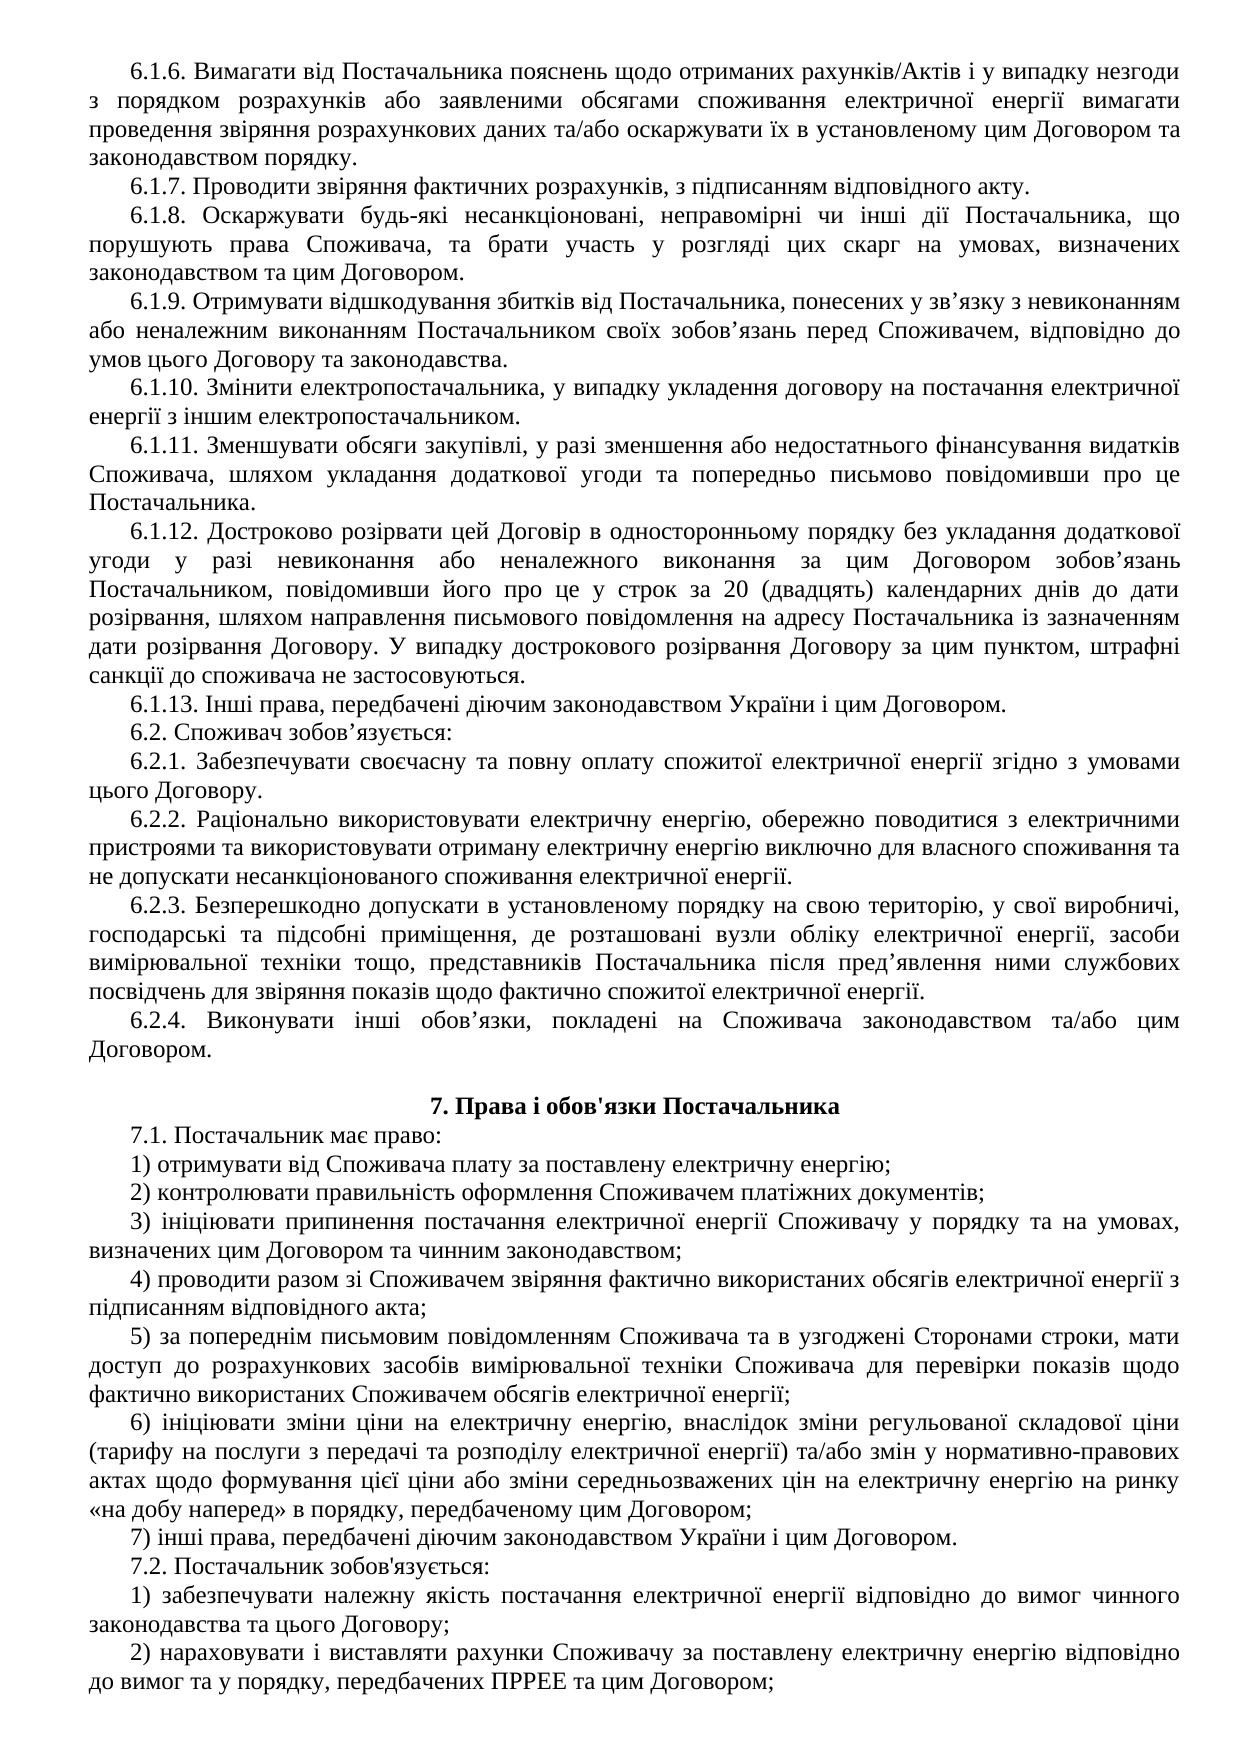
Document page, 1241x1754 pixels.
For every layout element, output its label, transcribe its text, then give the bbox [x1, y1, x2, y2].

text 5) за попереднім письмовим повідомленням Споживача та в узгоджені Сторонами строки, мати доступ до розрахункових засобів вимірювальної техніки Споживача для перевірки показів щодо фактично використаних Споживачем обсягів електричної енергії; [89, 1321, 1181, 1407]
text 6.1.13. Інші права, передбачені діючим законодавством України і цим Договором. [89, 689, 1181, 717]
text 6.1.9. Отримувати відшкодування збитків від Постачальника, понесених у зв’язку з невиконанням або неналежним виконанням Постачальником своїх зобов’язань перед Споживачем, відповідно до умов цього Договору та законодавства. [89, 286, 1181, 372]
text 7. Права і обов'язки Постачальника [89, 1091, 1181, 1120]
text 3) ініціювати припинення постачання електричної енергії Споживачу у порядку та на умовах, визначених цим Договором та чинним законодавством; [89, 1206, 1181, 1264]
text 6.2.1. Забезпечувати своєчасну та повну оплату спожитої електричної енергії згідно з умовами цього Договору. [89, 746, 1181, 804]
text 6.1.11. Зменшувати обсяги закупівлі, у разі зменшення або недостатнього фінансування видатків Споживача, шляхом укладання додаткової угоди та попередньо письмово повідомивши про це Постачальника. [89, 430, 1181, 516]
text 6.2. Споживач зобов’язується: [89, 717, 1181, 746]
text 7.1. Постачальник має право: [89, 1120, 1181, 1149]
text 7.2. Постачальник зобов'язується: [89, 1551, 1181, 1580]
text 6.1.12. Достроково розірвати цей Договір в односторонньому порядку без укладання додаткової угоди у разі невиконання або неналежного виконання за цим Договором зобов’язань Постачальником, повідомивши його про це у строк за 20 (двадцять) календарних днів до дати розірвання, шляхом направлення письмового повідомлення на адресу Постачальника із зазначенням дати розірвання Договору. У випадку дострокового розірвання Договору за цим пунктом, штрафні санкції до споживача не застосовуються. [89, 516, 1181, 689]
text 7) інші права, передбачені діючим законодавством України і цим Договором. [89, 1522, 1181, 1551]
text 6.2.4. Виконувати інші обов’язки, покладені на Споживача законодавством та/або цим Договором. [89, 1005, 1181, 1062]
text 6.1.8. Оскаржувати будь-які несанкціоновані, неправомірні чи інші дії Постачальника, що порушують права Споживача, та брати участь у розгляді цих скарг на умовах, визначених законодавством та цим Договором. [89, 200, 1181, 286]
text 6.2.2. Раціонально використовувати електричну енергію, обережно поводитися з електричними пристроями та використовувати отриману електричну енергію виключно для власного споживання та не допускати несанкціонованого споживання електричної енергії. [89, 804, 1181, 890]
text 6) ініціювати зміни ціни на електричну енергію, внаслідок зміни регульованої складової ціни (тарифу на послуги з передачі та розподілу електричної енергії) та/або змін у нормативно-правових актах щодо формування цієї ціни або зміни середньозважених цін на електричну енергію на ринку «на добу наперед» в порядку, передбаченому цим Договором; [89, 1407, 1181, 1522]
text 4) проводити разом зі Споживачем звіряння фактично використаних обсягів електричної енергії з підписанням відповідного акта; [89, 1264, 1181, 1321]
text 6.1.10. Змінити електропостачальника, у випадку укладення договору на постачання електричної енергії з іншим електропостачальником. [89, 372, 1181, 430]
text 6.1.7. Проводити звіряння фактичних розрахунків, з підписанням відповідного акту. [89, 171, 1181, 200]
text 1) отримувати від Споживача плату за поставлену електричну енергію; [89, 1149, 1181, 1177]
text 2) контролювати правильність оформлення Споживачем платіжних документів; [89, 1177, 1181, 1206]
text 6.2.3. Безперешкодно допускати в установленому порядку на свою територію, у свої виробничі, господарські та підсобні приміщення, де розташовані вузли обліку електричної енергії, засоби вимірювальної техніки тощо, представників Постачальника після пред’явлення ними службових посвідчень для звіряння показів щодо фактично спожитої електричної енергії. [89, 890, 1181, 1005]
text 1) забезпечувати належну якість постачання електричної енергії відповідно до вимог чинного законодавства та цього Договору; [89, 1580, 1181, 1637]
text 6.1.6. Вимагати від Постачальника пояснень щодо отриманих рахунків/Актів і у випадку незгоди з порядком розрахунків або заявленими обсягами споживання електричної енергії вимагати проведення звіряння розрахункових даних та/або оскаржувати їх в установленому цим Договором та законодавством порядку. [89, 56, 1181, 171]
text 2) нараховувати і виставляти рахунки Споживачу за поставлену електричну енергію відповідно до вимог та у порядку, передбачених ПРРЕЕ та цим Договором; [89, 1637, 1181, 1695]
